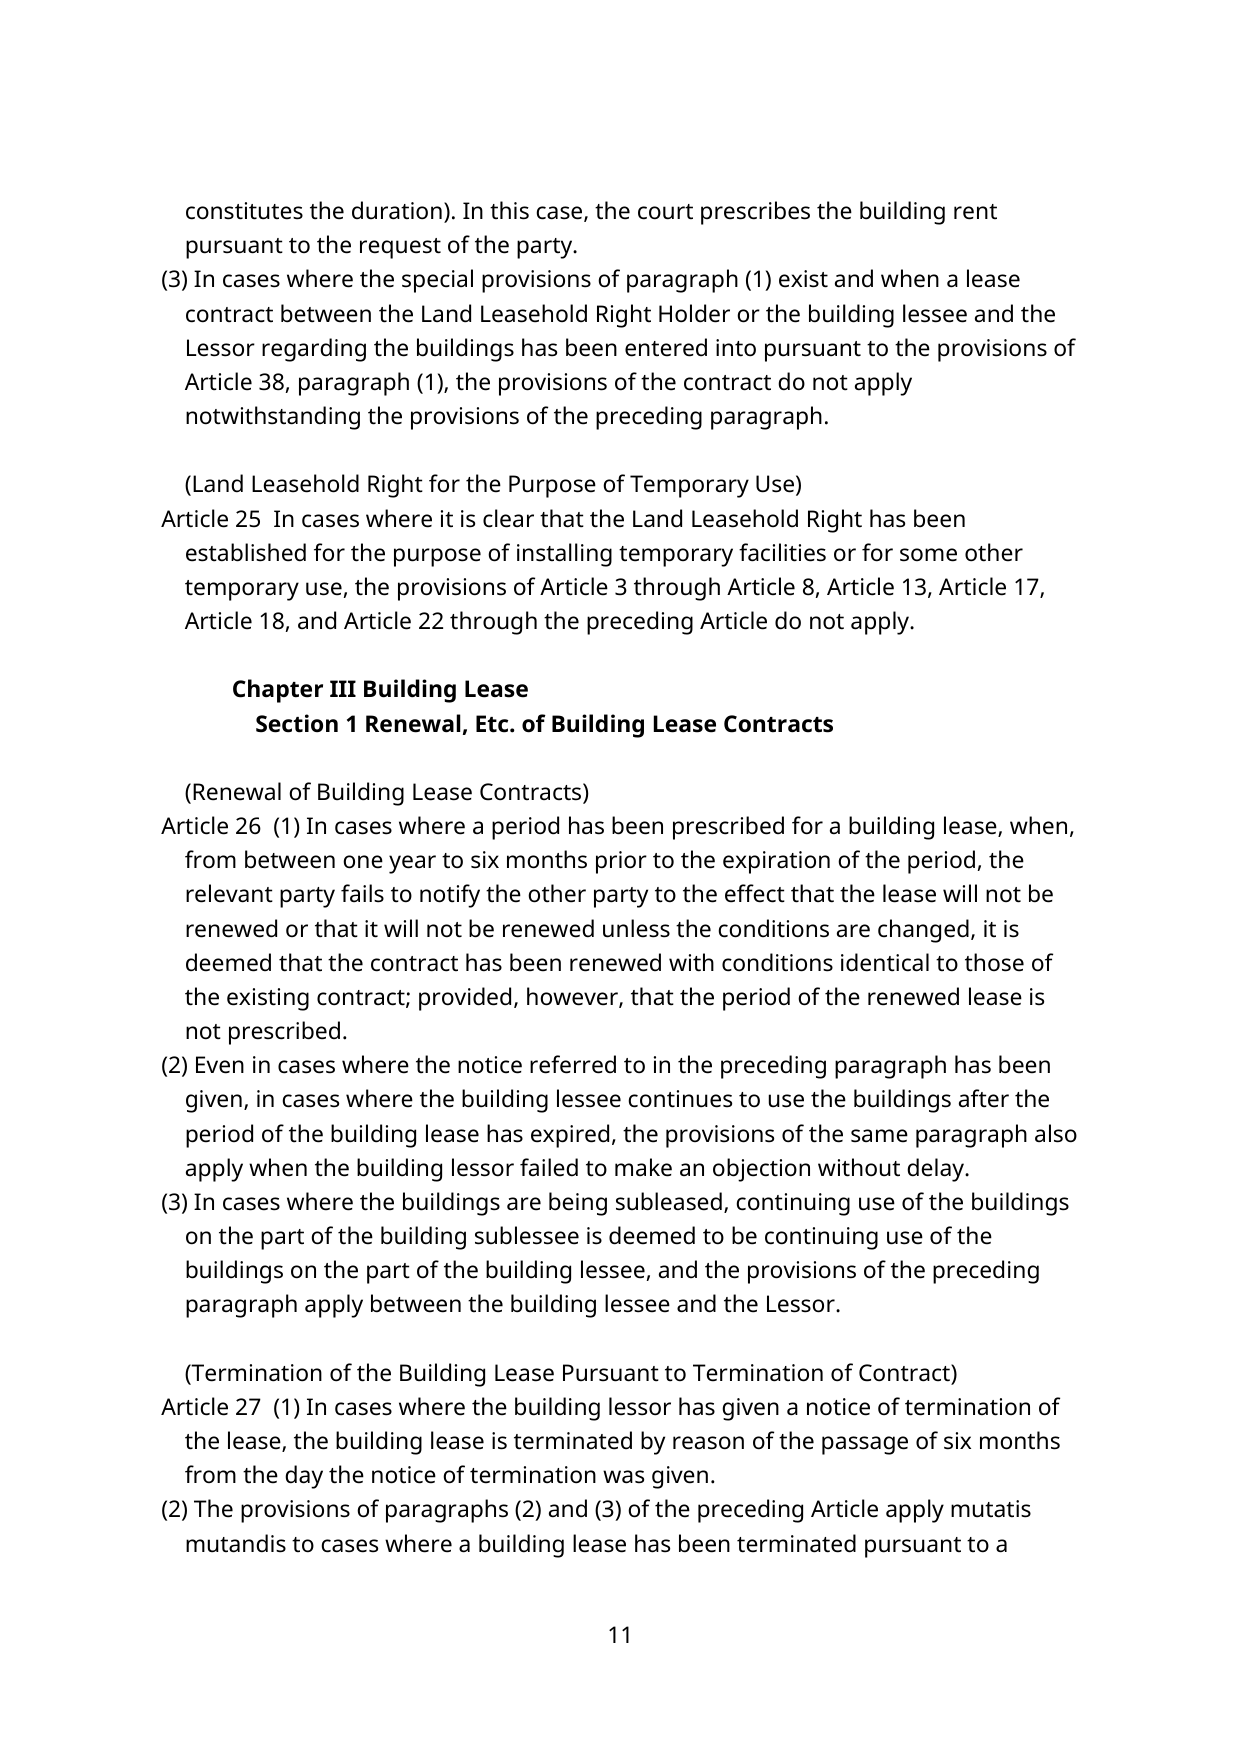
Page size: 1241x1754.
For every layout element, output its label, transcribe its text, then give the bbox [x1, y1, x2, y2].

text (Renewal of Building Lease Contracts) [184, 774, 1079, 809]
text Chapter III Building Lease [230, 672, 1079, 706]
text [161, 1492, 1079, 1560]
text (2) Even in cases where the notice referred to in the preceding paragraph has been given, in cases where the building lessee continues to use the buildings after the period of the building lease has expired, the provisions of the same paragraph also apply when the building lessor failed to make an objection without delay. [161, 1048, 1079, 1184]
text (Termination of the Building Lease Pursuant to Termination of Contract) [184, 1355, 1079, 1389]
text Article 25 In cases where it is clear that the Land Leasehold Right has been established for the purpose of installing temporary facilities or for some other temporary use, the provisions of Article 3 through Article 8, Article 13, Article 17, Article 18, and Article 22 through the preceding Article do not apply. [161, 501, 1079, 638]
text (3) In cases where the buildings are being subleased, continuing use of the buildings on the part of the building sublessee is deemed to be continuing use of the buildings on the part of the building lessee, and the provisions of the preceding paragraph apply between the building lessee and the Lessor. [161, 1184, 1079, 1321]
text Article 26 (1) In cases where a period has been prescribed for a building lease, when, from between one year to six months prior to the expiration of the period, the relevant party fails to notify the other party to the effect that the lease will not be renewed or that it will not be renewed unless the conditions are changed, it is deemed that the contract has been renewed with conditions identical to those of the existing contract; provided, however, that the period of the renewed lease is not prescribed. [161, 809, 1079, 1048]
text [161, 194, 1079, 262]
text Article 27 (1) In cases where the building lessor has given a notice of termination of the lease, the building lease is terminated by reason of the passage of six months from the day the notice of termination was given. [161, 1389, 1079, 1492]
text (Land Leasehold Right for the Purpose of Temporary Use) [184, 467, 1079, 501]
text Section 1 Renewal, Etc. of Building Lease Contracts [253, 706, 1079, 740]
text (3) In cases where the special provisions of paragraph (1) exist and when a lease contract between the Land Leasehold Right Holder or the building lessee and the Lessor regarding the buildings has been entered into pursuant to the provisions of Article 38, paragraph (1), the provisions of the contract do not apply notwithstanding the provisions of the preceding paragraph. [161, 262, 1079, 433]
